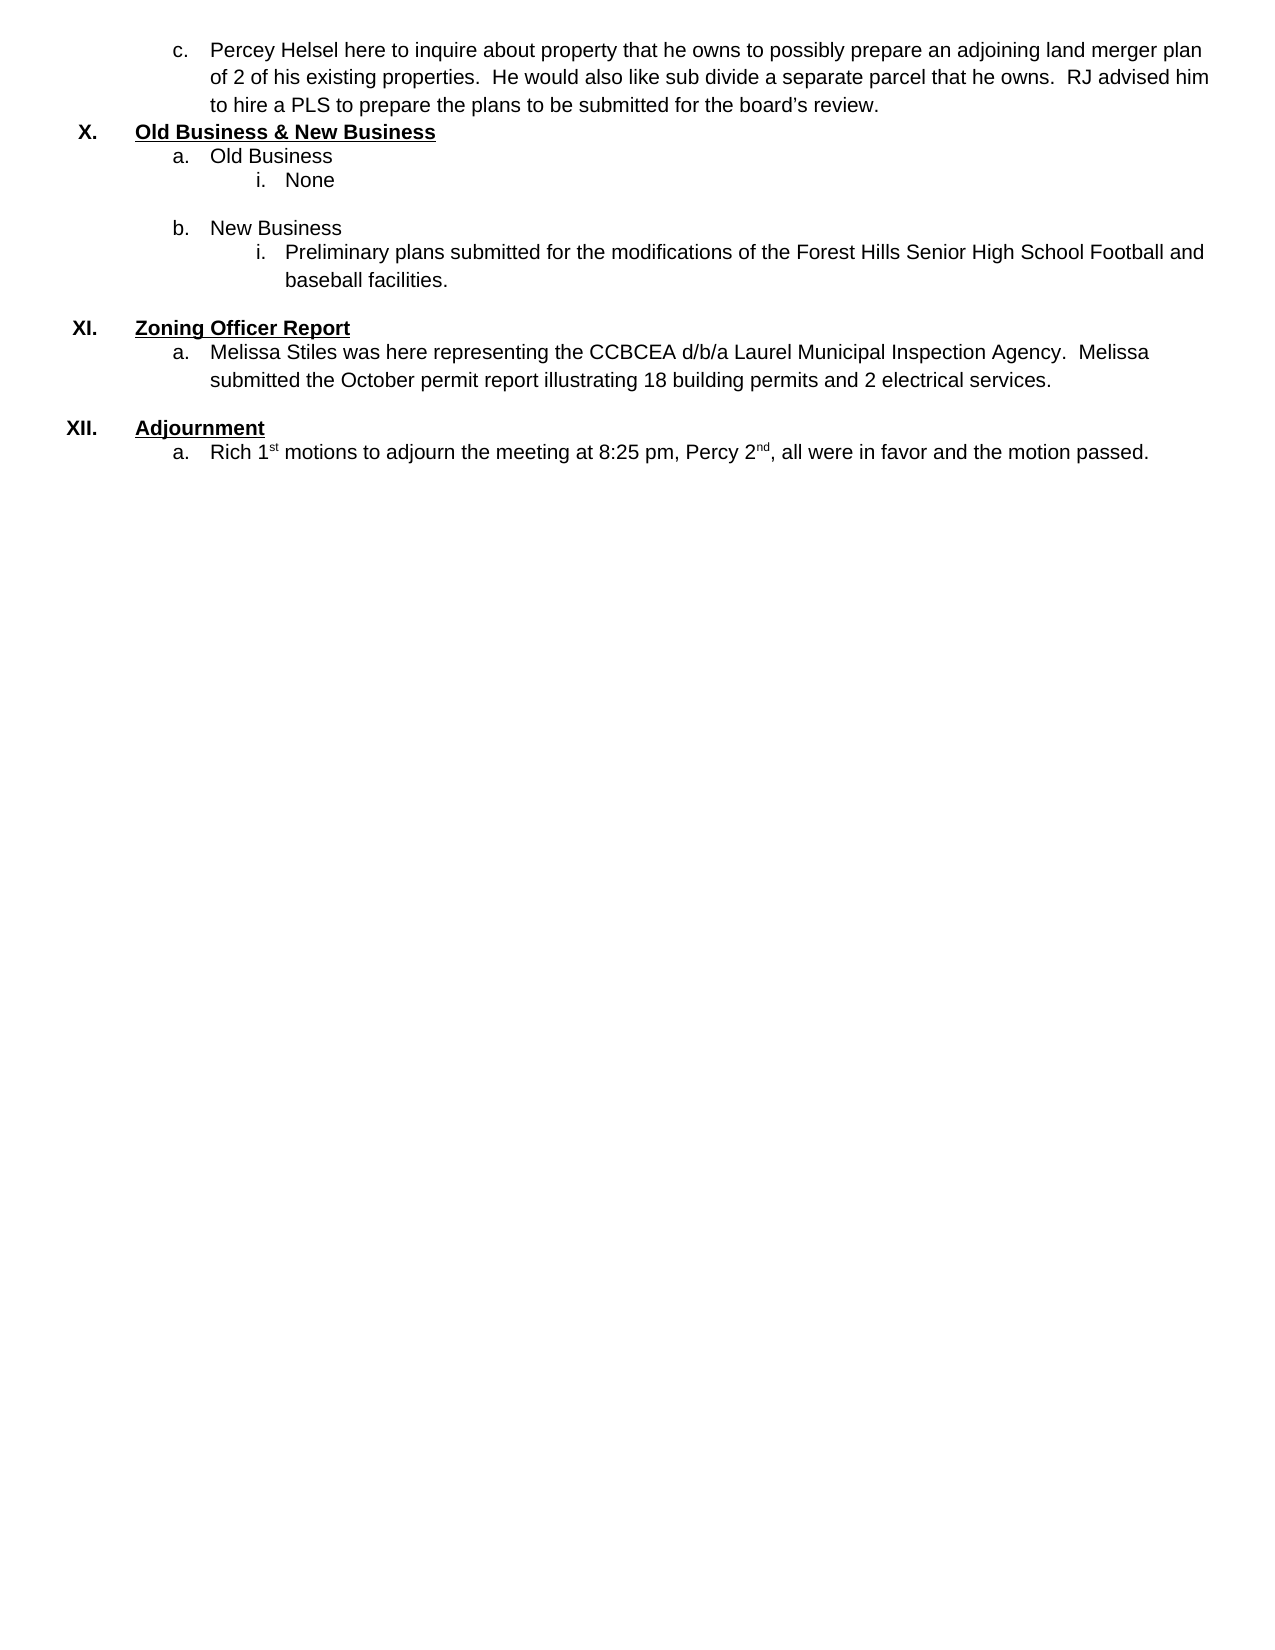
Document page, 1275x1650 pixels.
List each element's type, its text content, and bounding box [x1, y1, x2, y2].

list Melissa Stiles was here representing the CCBCEA d/b/a Laurel Municipal Inspection Agency. Melissa submitted the October permit report illustrating 18 building permits and 2 electrical services. [172, 340, 1215, 391]
list New Business [172, 216, 1215, 240]
list Rich 1st motions to adjourn the meeting at 8:25 pm, Percy 2nd, all were in favor and the motion passed. [172, 440, 1215, 464]
list None [266, 168, 1215, 192]
list Preliminary plans submitted for the modifications of the Forest Hills Senior High School Football and baseball facilities. [266, 240, 1215, 292]
list Old Business [172, 144, 1215, 168]
list Adjournment [97, 416, 1215, 440]
list Percey Helsel here to inquire about property that he owns to possibly prepare an adjoining land merger plan of 2 of his existing properties. He would also like sub divide a separate parcel that he owns. RJ advised him to hire a PLS to prepare the plans to be submitted for the board’s review. [172, 37, 1215, 116]
list Zoning Officer Report [97, 316, 1215, 340]
list Old Business & New Business [97, 120, 1215, 144]
